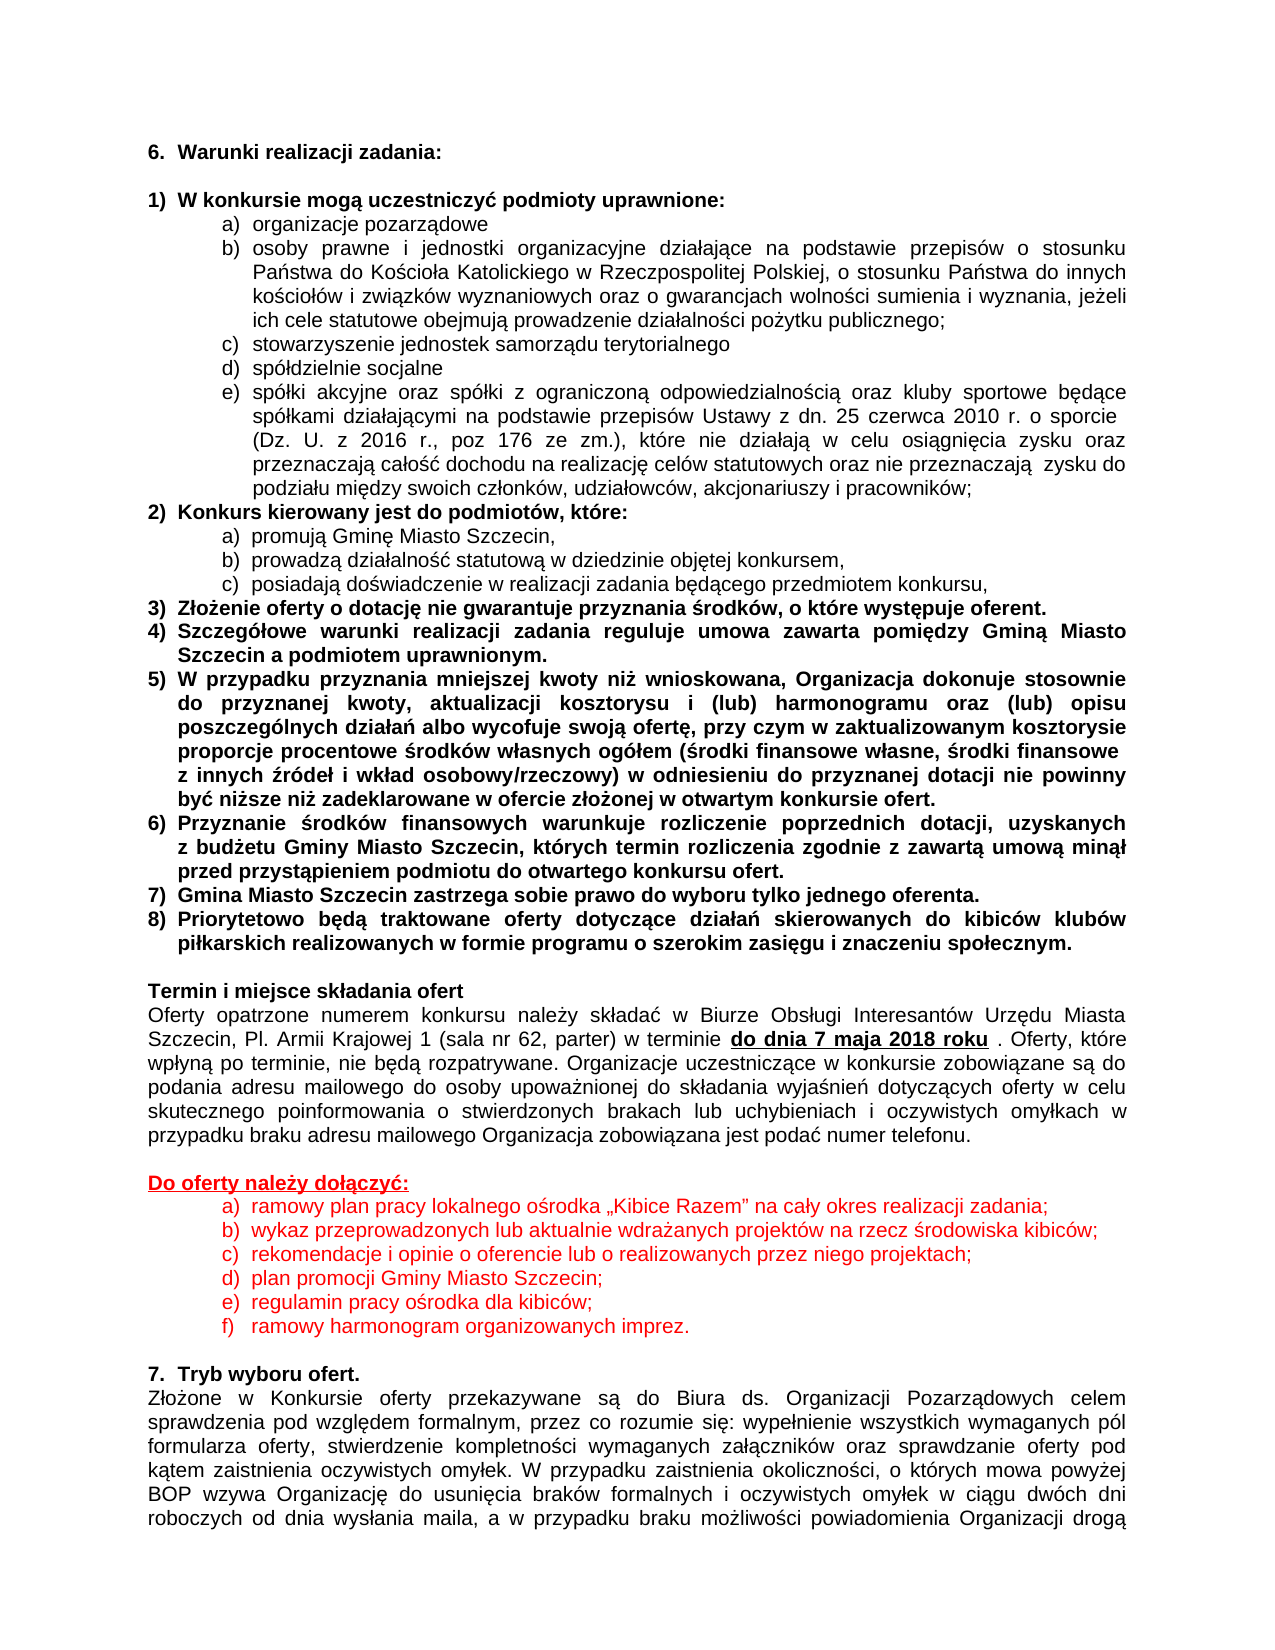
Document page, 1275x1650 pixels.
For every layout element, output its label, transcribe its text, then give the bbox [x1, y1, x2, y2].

text Oferty opatrzone numerem konkursu należy składać w Biurze Obsługi Interesantów Urzędu Miasta Szczecin, Pl. Armii Krajowej 1 (sala nr 62, parter) w terminie do dnia 7 maja 2018 roku . Oferty, które wpłyną po terminie, nie będą rozpatrywane. Organizacje uczestniczące w konkursie zobowiązane są do podania adresu mailowego do osoby upoważnionej do składania wyjaśnień dotyczących oferty w celu skutecznego poinformowania o stwierdzonych brakach lub uchybieniach i oczywistych omyłkach w przypadku braku adresu mailowego Organizacja zobowiązana jest podać numer telefonu. [148, 1003, 1127, 1146]
list plan promocji Gminy Miasto Szczecin; [222, 1266, 1127, 1290]
list spółki akcyjne oraz spółki z ograniczoną odpowiedzialnością oraz kluby sportowe będące spółkami działającymi na podstawie przepisów Ustawy z dn. 25 czerwca 2010 r. o sporcie (Dz. U. z 2016 r., poz 176 ze zm.), które nie działają w celu osiągnięcia zysku oraz przeznaczają całość dochodu na realizację celów statutowych oraz nie przeznaczają zysku do podziału między swoich członków, udziałowców, akcjonariuszy i pracowników; [222, 380, 1127, 499]
list organizacje pozarządowe [222, 212, 1127, 236]
list regulamin pracy ośrodka dla kibiców; [222, 1290, 1127, 1314]
list W konkursie mogą uczestniczyć podmioty uprawnione: [148, 188, 1127, 212]
list Przyznanie środków finansowych warunkuje rozliczenie poprzednich dotacji, uzyskanych z budżetu Gminy Miasto Szczecin, których termin rozliczenia zgodnie z zawartą umową minął przed przystąpieniem podmiotu do otwartego konkursu ofert. [148, 811, 1127, 883]
list ramowy harmonogram organizowanych imprez. [222, 1314, 1127, 1338]
list Warunki realizacji zadania: [148, 140, 1127, 164]
list spółdzielnie socjalne [222, 356, 1127, 380]
list Konkurs kierowany jest do podmiotów, które: [148, 499, 1127, 523]
list stowarzyszenie jednostek samorządu terytorialnego [222, 332, 1127, 356]
list posiadają doświadczenie w realizacji zadania będącego przedmiotem konkursu, [222, 571, 1127, 595]
list wykaz przeprowadzonych lub aktualnie wdrażanych projektów na rzecz środowiska kibiców; [222, 1218, 1127, 1242]
list prowadzą działalność statutową w dziedzinie objętej konkursem, [222, 547, 1127, 571]
list Szczegółowe warunki realizacji zadania reguluje umowa zawarta pomiędzy Gminą Miasto Szczecin a podmiotem uprawnionym. [148, 619, 1127, 667]
list Złożenie oferty o dotację nie gwarantuje przyznania środków, o które występuje oferent. [148, 595, 1127, 619]
list Priorytetowo będą traktowane oferty dotyczące działań skierowanych do kibiców klubów piłkarskich realizowanych w formie programu o szerokim zasięgu i znaczeniu społecznym. [148, 907, 1127, 955]
list W przypadku przyznania mniejszej kwoty niż wnioskowana, Organizacja dokonuje stosownie do przyznanej kwoty, aktualizacji kosztorysu i (lub) harmonogramu oraz (lub) opisu poszczególnych działań albo wycofuje swoją ofertę, przy czym w zaktualizowanym kosztorysie proporcje procentowe środków własnych ogółem (środki finansowe własne, środki finansowe z innych źródeł i wkład osobowy/rzeczowy) w odniesieniu do przyznanej dotacji nie powinny być niższe niż zadeklarowane w ofercie złożonej w otwartym konkursie ofert. [148, 667, 1127, 811]
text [148, 1386, 1127, 1530]
text Termin i miejsce składania ofert [148, 979, 1127, 1003]
list Tryb wyboru ofert. [148, 1362, 1127, 1386]
list ramowy plan pracy lokalnego ośrodka „Kibice Razem” na cały okres realizacji zadania; [222, 1194, 1127, 1218]
list osoby prawne i jednostki organizacyjne działające na podstawie przepisów o stosunku Państwa do Kościoła Katolickiego w Rzeczpospolitej Polskiej, o stosunku Państwa do innych kościołów i związków wyznaniowych oraz o gwarancjach wolności sumienia i wyznania, jeżeli ich cele statutowe obejmują prowadzenie działalności pożytku publicznego; [222, 236, 1127, 332]
list Gmina Miasto Szczecin zastrzega sobie prawo do wyboru tylko jednego oferenta. [148, 883, 1127, 907]
list promują Gminę Miasto Szczecin, [222, 523, 1127, 547]
text Do oferty należy dołączyć: [148, 1170, 1127, 1194]
list rekomendacje i opinie o oferencie lub o realizowanych przez niego projektach; [222, 1242, 1127, 1266]
